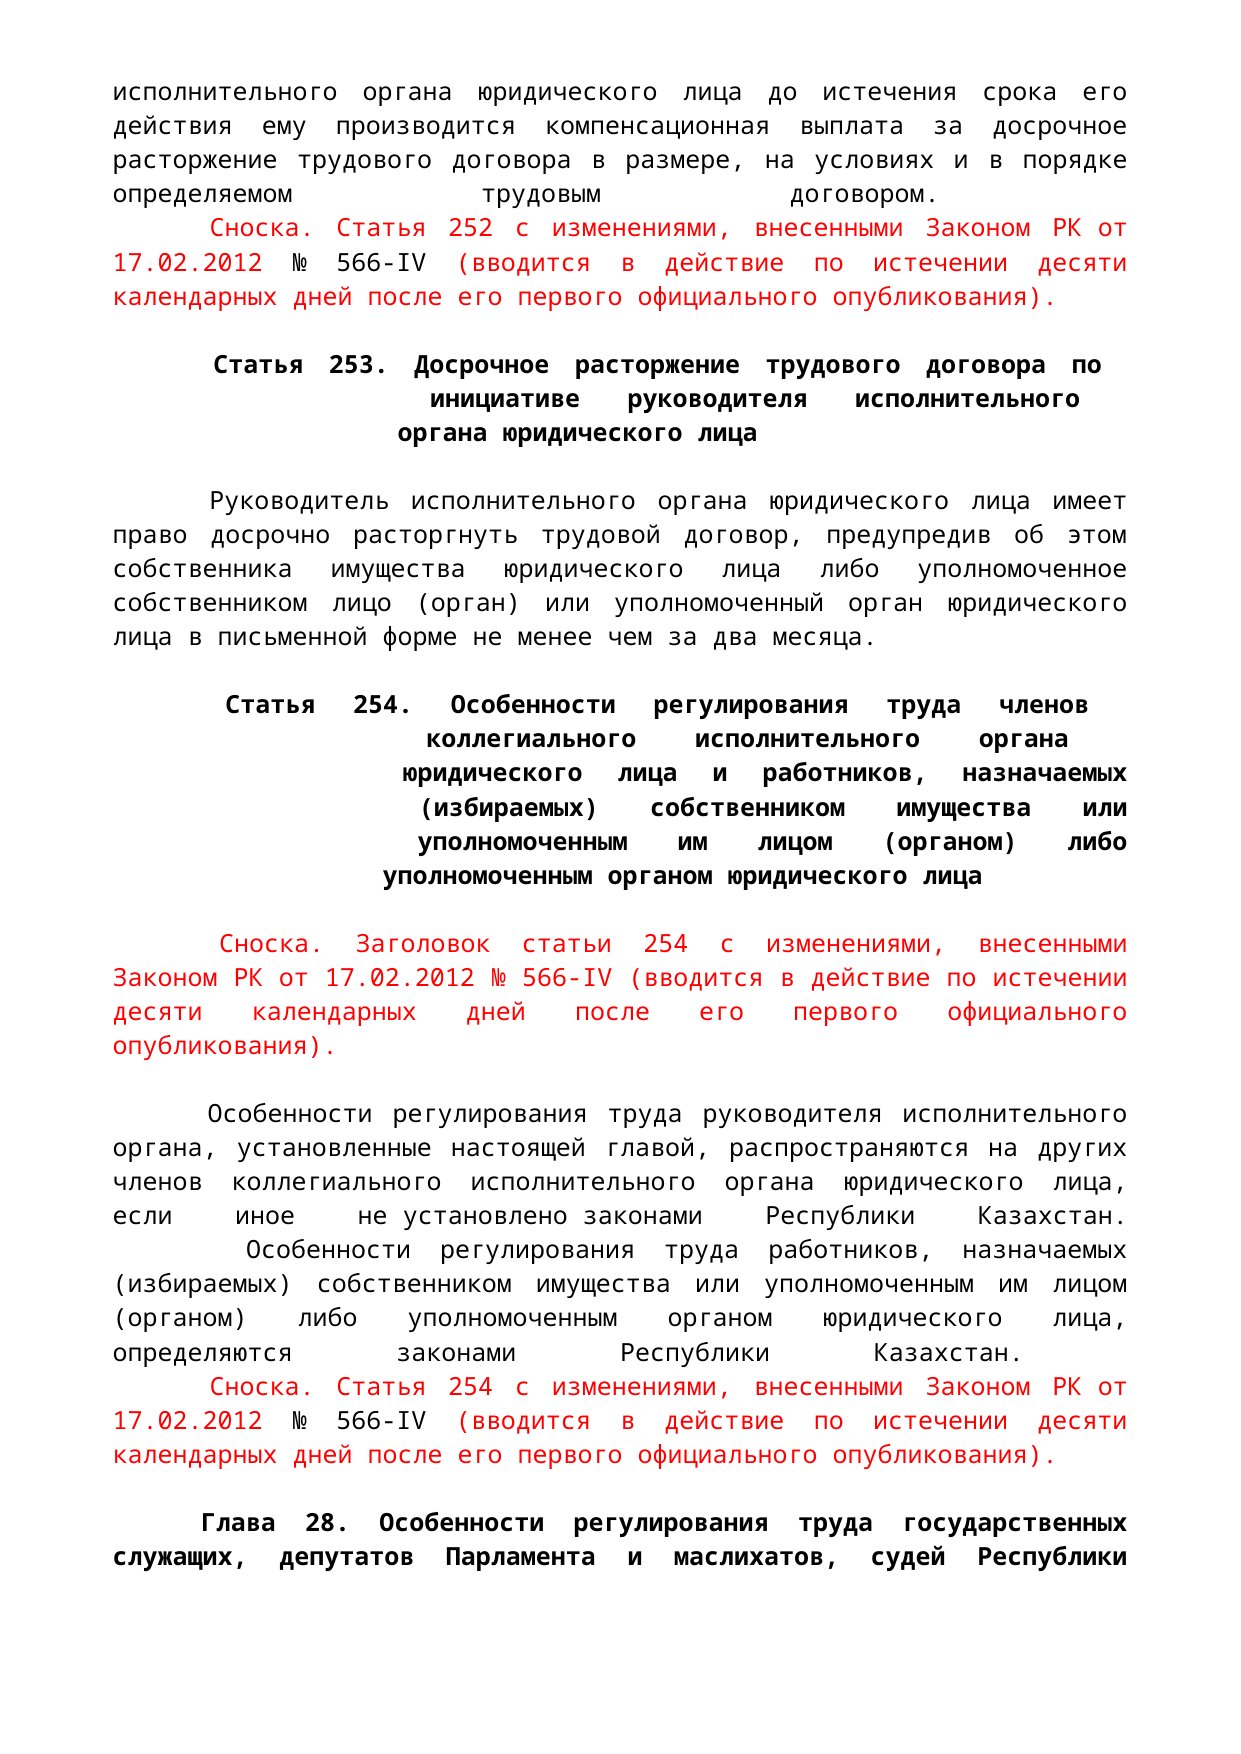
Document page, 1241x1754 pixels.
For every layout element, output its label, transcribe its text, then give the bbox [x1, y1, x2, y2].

text Статья 254. Особенности регулирования труда членов коллегиального исполнительного органа юридического лица и работников, назначаемых (избираемых) собственником имущества или уполномоченным им лицом (органом) либо уполномоченным органом юридического лица [112, 687, 1128, 891]
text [112, 74, 1128, 312]
text Особенности регулирования труда руководителя исполнительного органа, установленные настоящей главой, распространяются на других членов коллегиального исполнительного органа юридического лица, если иное не установлено законами Республики Казахстан. Особенности регулирования труда работников, назначаемых (избираемых) собственником имущества или уполномоченным им лицом (органом) либо уполномоченным органом юридического лица, определяются законами Республики Казахстан. Сноска. Статья 254 с изменениями, внесенными Законом РК от 17.02.2012 № 566-IV (вводится в действие по истечении десяти календарных дней после его первого официального опубликования). [112, 1096, 1128, 1470]
text Сноска. Заголовок статьи 254 с изменениями, внесенными Законом РК от 17.02.2012 № 566-IV (вводится в действие по истечении десяти календарных дней после его первого официального опубликования). [112, 925, 1128, 1062]
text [112, 1504, 1128, 1573]
text Руководитель исполнительного органа юридического лица имеет право досрочно расторгнуть трудовой договор, предупредив об этом собственника имущества юридического лица либо уполномоченное собственником лицо (орган) или уполномоченный орган юридического лица в письменной форме не менее чем за два месяца. [112, 483, 1128, 653]
text Статья 253. Досрочное расторжение трудового договора по инициативе руководителя исполнительного органа юридического лица [112, 346, 1128, 448]
